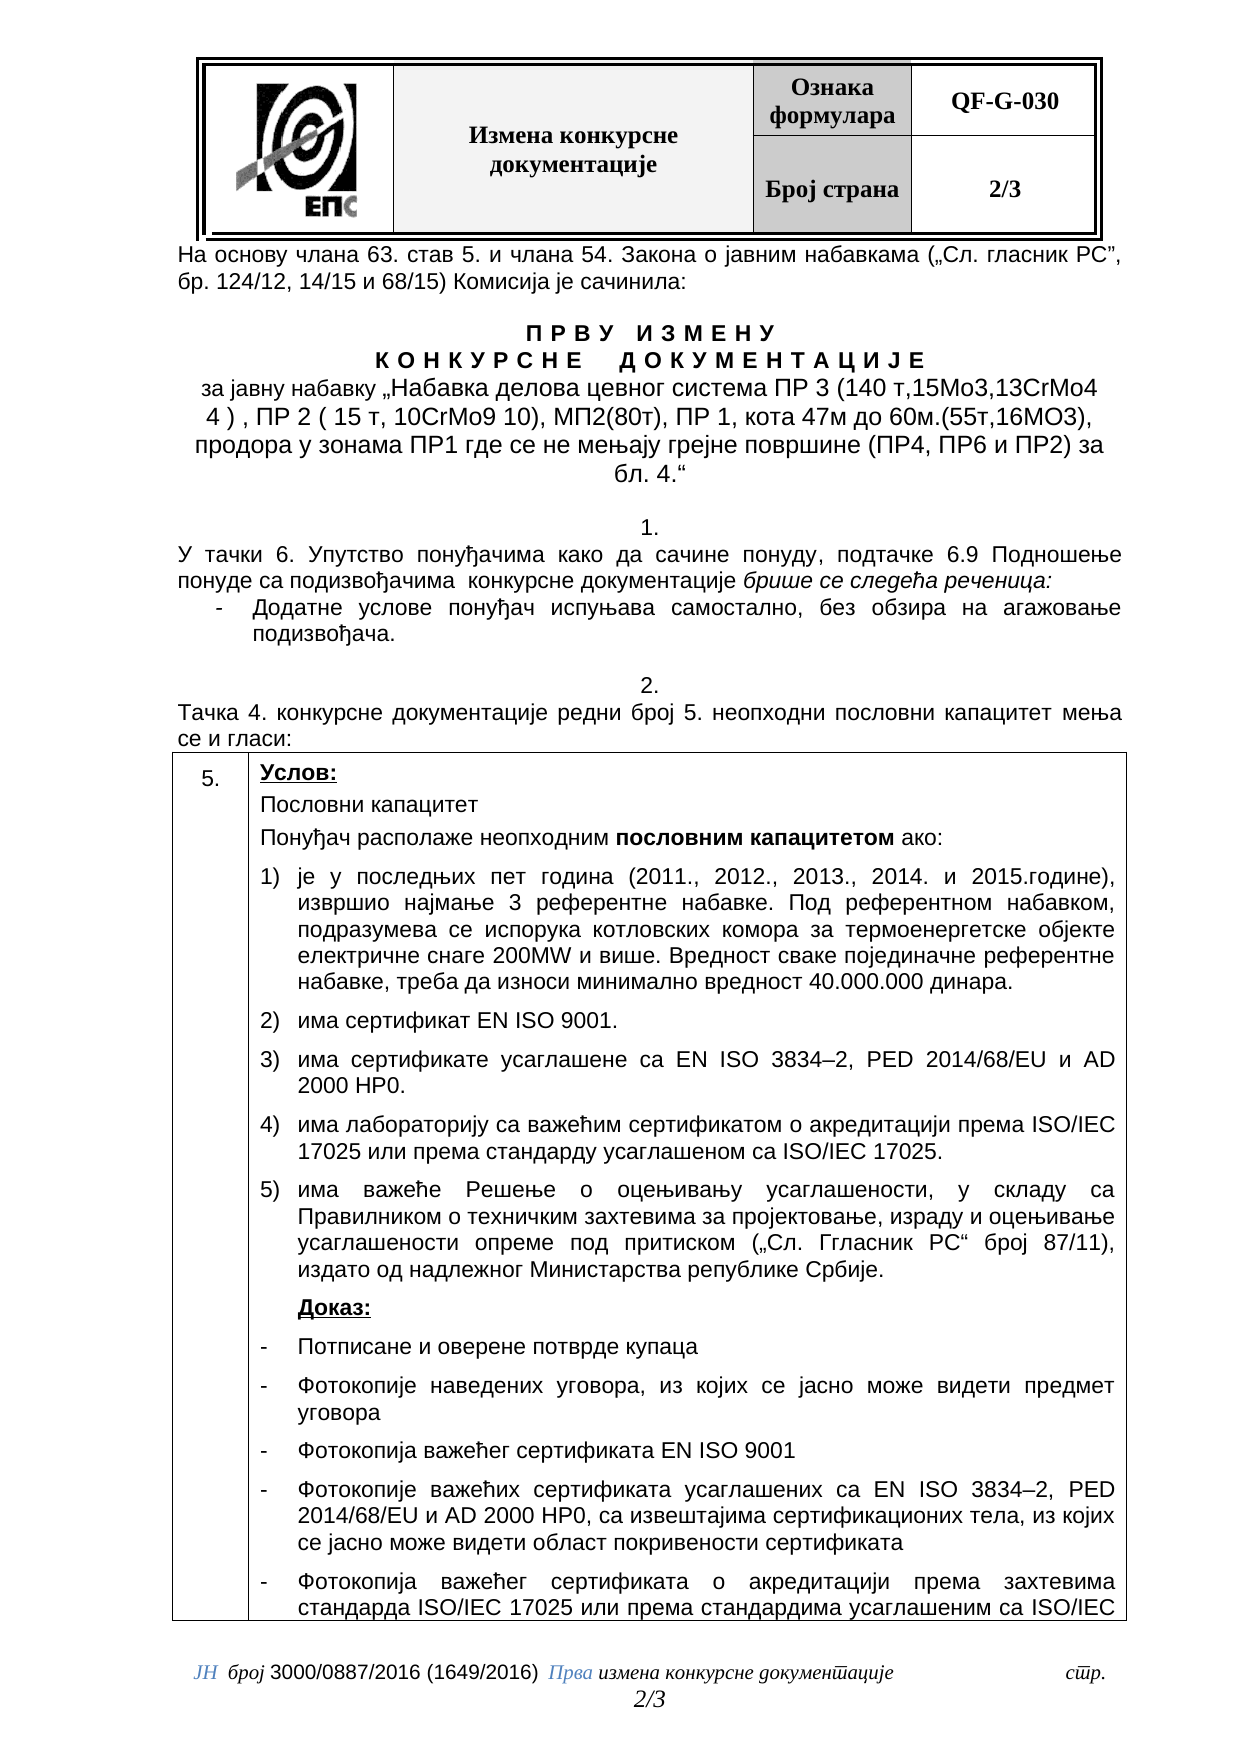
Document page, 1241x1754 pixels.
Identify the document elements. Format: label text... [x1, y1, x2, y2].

text У тачки 6. Упутство понуђачима како да сачине понуду, подтачке 6.9 Подношење понуде са подизвођачима конкурсне документације брише се следећа реченица: [177, 541, 1122, 593]
text 1. [177, 514, 1122, 541]
list Додатне услове понуђач испуњава самостално, без обзира на агажовање подизвођача. [215, 593, 1122, 646]
text 2. [177, 672, 1122, 699]
text КОНКУРСНЕ ДОКУМЕНТАЦИЈЕ [177, 347, 1122, 373]
text за јавну набавку „Набавка делoва цевног система ПР 3 (140 т,15Мо3,13CrMo4 4 ) , ПР 2 ( 15 т, 10CrMo9 10), МП2(80т), ПР 1, кота 47м до 60м.(55т,16МО3), продора у зонама ПР1 где се не мењају грејне површине (ПР4, ПР6 и ПР2) за бл. 4.“ [177, 373, 1122, 488]
text Тачка 4. конкурсне документације редни број 5. неопходни пословни капацитет мења се и гласи: [177, 699, 1122, 752]
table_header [249, 753, 1126, 1620]
table_header 5. [173, 753, 248, 1620]
text На основу члана 63. став 5. и члана 54. Закона о јавним набавкама („Сл. гласник РС”, бр. 124/12, 14/15 и 68/15) Комисија је сачинила: [177, 214, 1122, 294]
text ПРВУ ИЗМЕНУ [177, 320, 1122, 347]
